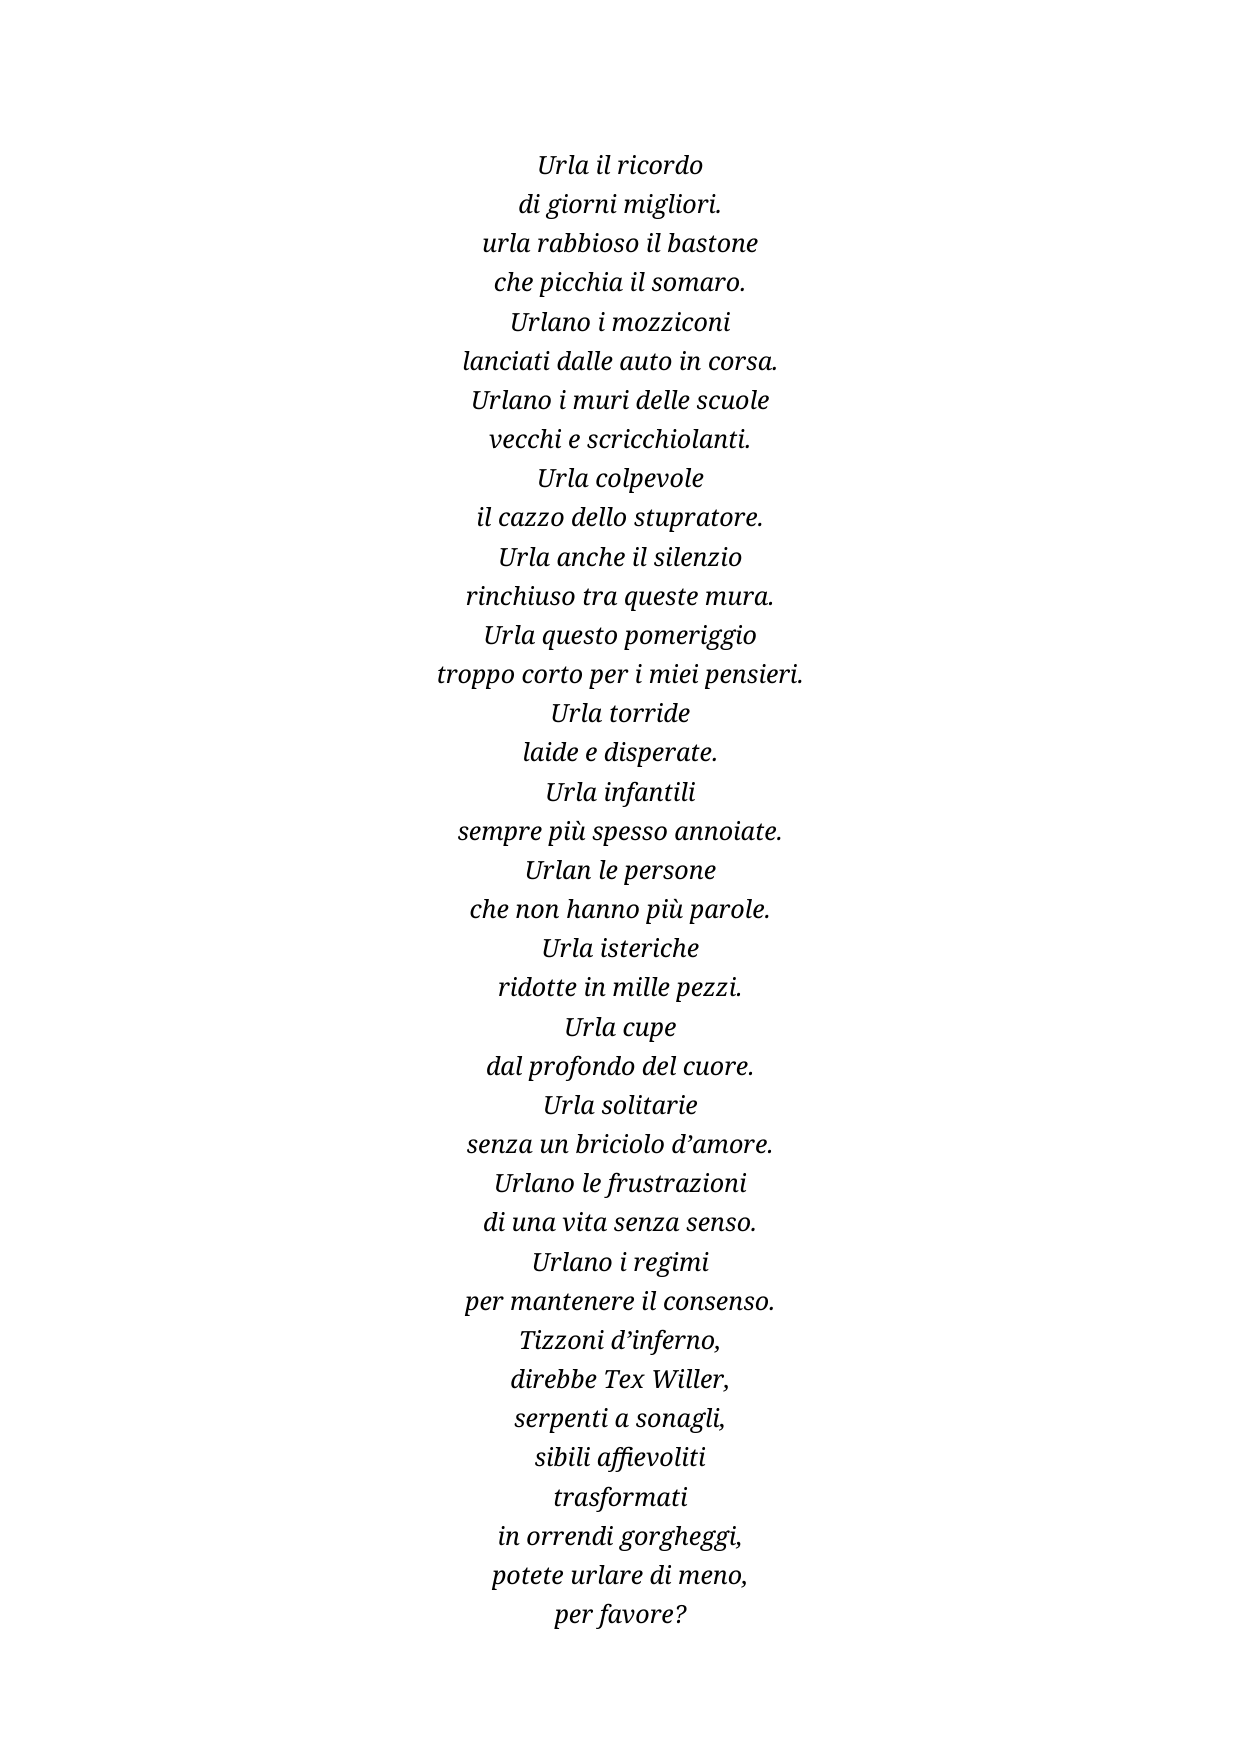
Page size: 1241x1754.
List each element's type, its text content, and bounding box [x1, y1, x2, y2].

text che non hanno più parole. [118, 892, 1122, 926]
text troppo corto per i miei pensieri. [118, 657, 1122, 691]
text Urlano i mozziconi [118, 304, 1122, 338]
text direbbe Tex Willer, [118, 1362, 1122, 1396]
text Urla isteriche [118, 931, 1122, 965]
text che picchia il somaro. [118, 265, 1122, 299]
text urla rabbioso il bastone [118, 226, 1122, 260]
text lanciati dalle auto in corsa. [118, 343, 1122, 377]
text Urla il ricordo [118, 148, 1122, 182]
text Urlano i regimi [118, 1244, 1122, 1278]
text sibili affievoliti [118, 1440, 1122, 1474]
text ridotte in mille pezzi. [118, 970, 1122, 1004]
text Tizzoni d’inferno, [118, 1323, 1122, 1357]
text per mantenere il consenso. [118, 1283, 1122, 1317]
text Urla infantili [118, 774, 1122, 808]
text Urlan le persone [118, 853, 1122, 887]
text dal profondo del cuore. [118, 1048, 1122, 1082]
text Urla solitarie [118, 1088, 1122, 1122]
text Urlano i muri delle scuole [118, 383, 1122, 417]
text Urla anche il silenzio [118, 539, 1122, 573]
text Urla cupe [118, 1009, 1122, 1043]
text per favore? [118, 1597, 1122, 1631]
text di una vita senza senso. [118, 1205, 1122, 1239]
text il cazzo dello stupratore. [118, 500, 1122, 534]
text di giorni migliori. [118, 187, 1122, 221]
text Urlano le frustrazioni [118, 1166, 1122, 1200]
text senza un briciolo d’amore. [118, 1127, 1122, 1161]
text laide e disperate. [118, 735, 1122, 769]
text Urla questo pomeriggio [118, 618, 1122, 652]
text in orrendi gorgheggi, [118, 1518, 1122, 1552]
text rinchiuso tra queste mura. [118, 578, 1122, 612]
text serpenti a sonagli, [118, 1401, 1122, 1435]
text sempre più spesso annoiate. [118, 813, 1122, 847]
text potete urlare di meno, [118, 1558, 1122, 1592]
text Urla torride [118, 696, 1122, 730]
text vecchi e scricchiolanti. [118, 422, 1122, 456]
text trasformati [118, 1479, 1122, 1513]
text Urla colpevole [118, 461, 1122, 495]
